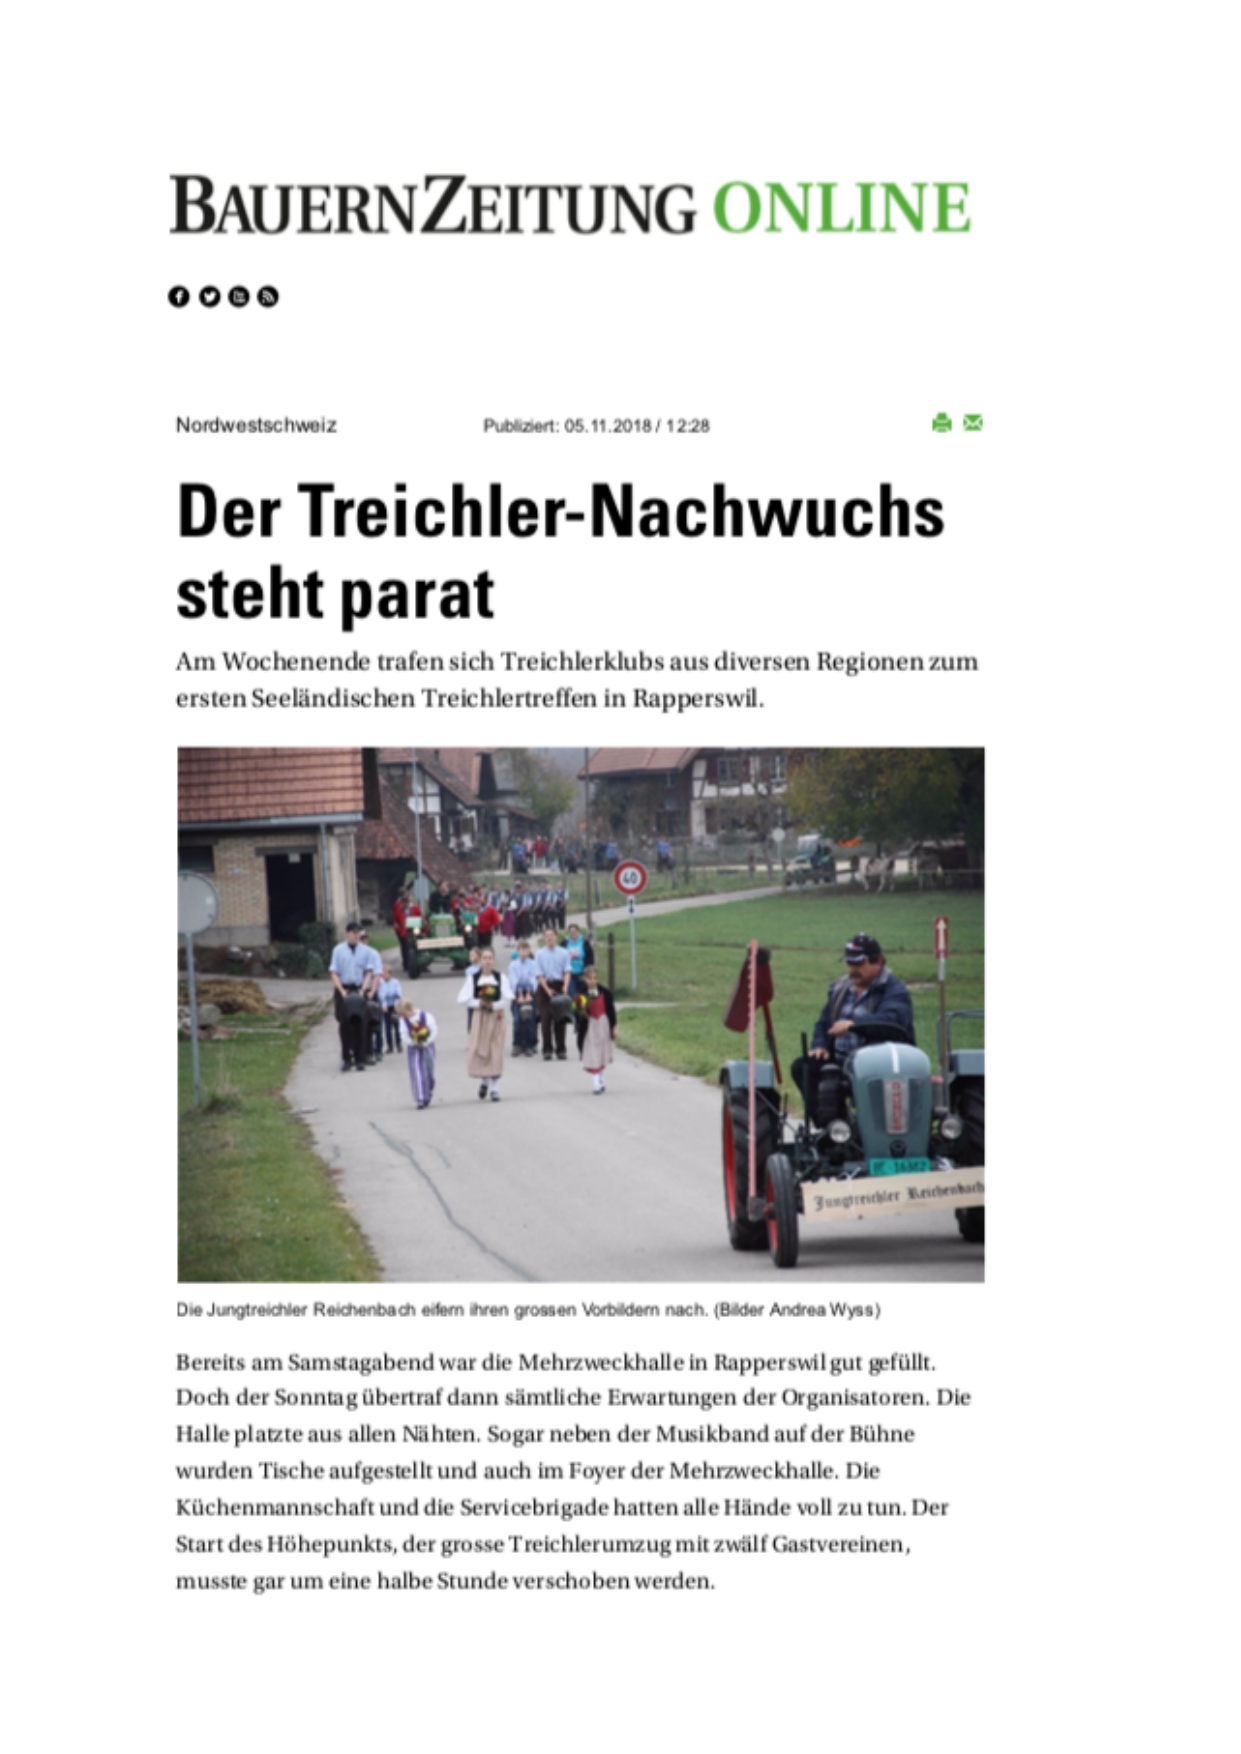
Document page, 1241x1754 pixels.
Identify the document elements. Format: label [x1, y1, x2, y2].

picture [147, 147, 1016, 1636]
